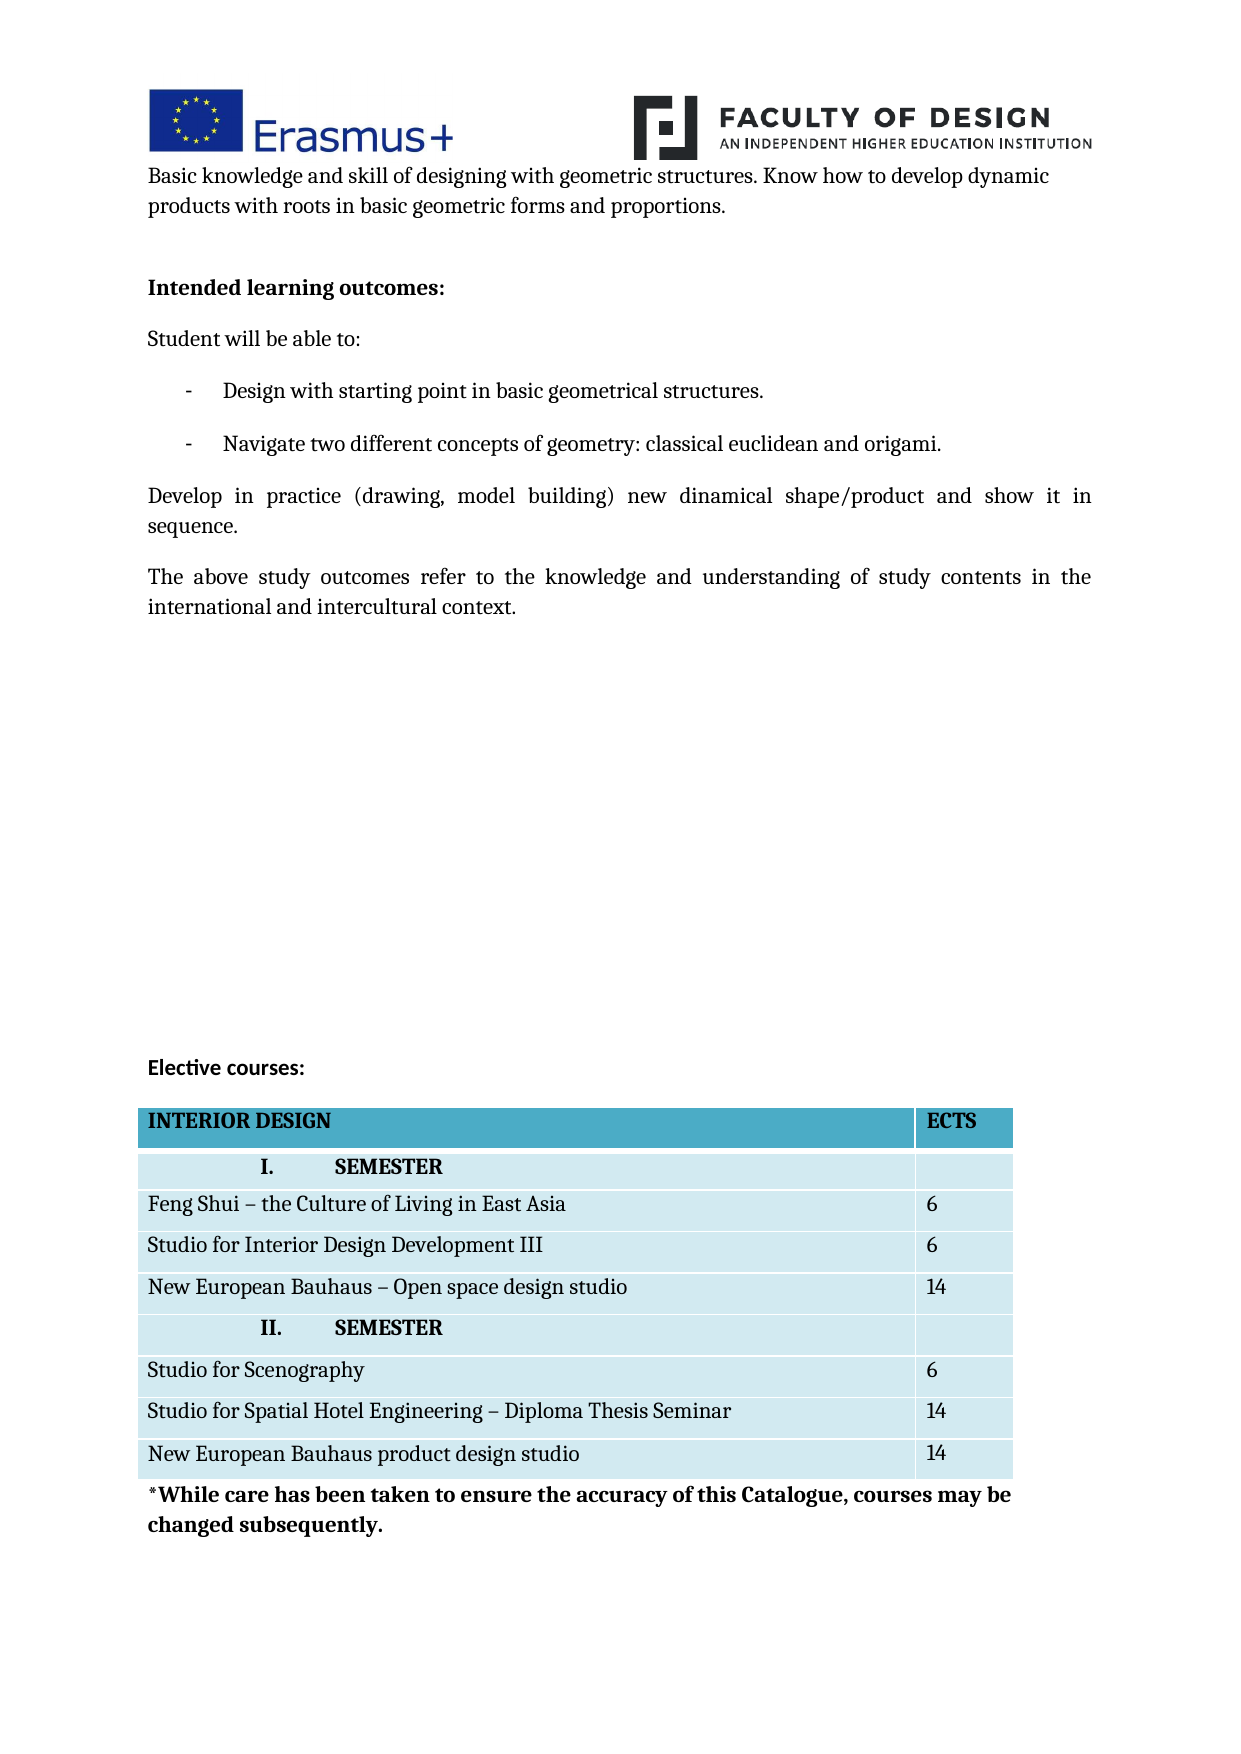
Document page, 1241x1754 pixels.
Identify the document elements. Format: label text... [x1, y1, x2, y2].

text Intended learning outcomes: [148, 274, 1093, 301]
table_cell SEMESTER [138, 1154, 915, 1189]
table_cell [916, 1154, 1013, 1189]
list Design with starting point in basic geometrical structures. [185, 376, 1093, 404]
text *While care has been taken to ensure the accuracy of this Catalogue, courses may be changed subsequently. [148, 1481, 1093, 1538]
table_header INTERIOR DESIGN [138, 1108, 914, 1148]
table_cell Studio for Scenography [138, 1357, 915, 1396]
table_header ECTS [916, 1108, 1013, 1148]
text Develop in practice (drawing, model building) new dinamical shape/product and show it in sequence. [148, 482, 1093, 539]
table_cell SEMESTER [138, 1315, 915, 1355]
table_cell 14 [916, 1274, 1013, 1313]
list Navigate two different concepts of geometry: classical euclidean and origami. [185, 429, 1093, 457]
table_cell 14 [916, 1440, 1013, 1479]
table_cell 6 [916, 1232, 1013, 1272]
table_cell New European Bauhaus product design studio [138, 1440, 915, 1479]
table_cell 6 [916, 1357, 1013, 1396]
table_cell Studio for Spatial Hotel Engineering – Diploma Thesis Seminar [138, 1398, 915, 1438]
table_cell New European Bauhaus – Open space design studio [138, 1274, 915, 1313]
table_cell Feng Shui – the Culture of Living in East Asia [138, 1191, 915, 1231]
table_cell 6 [916, 1191, 1013, 1231]
text Basic knowledge and skill of designing with geometric structures. Know how to develop dynamic products with roots in basic geometric forms and proportions. [148, 163, 1093, 219]
picture [633, 95, 1093, 163]
table_cell Studio for Interior Design Development III [138, 1232, 915, 1272]
text Elective courses: [148, 1053, 1093, 1081]
text The above study outcomes refer to the knowledge and understanding of study contents in the international and intercultural context. [148, 564, 1093, 620]
table_cell [916, 1315, 1013, 1355]
text Student will be able to: [148, 325, 1093, 352]
table_cell 14 [916, 1398, 1013, 1438]
picture [147, 73, 453, 163]
